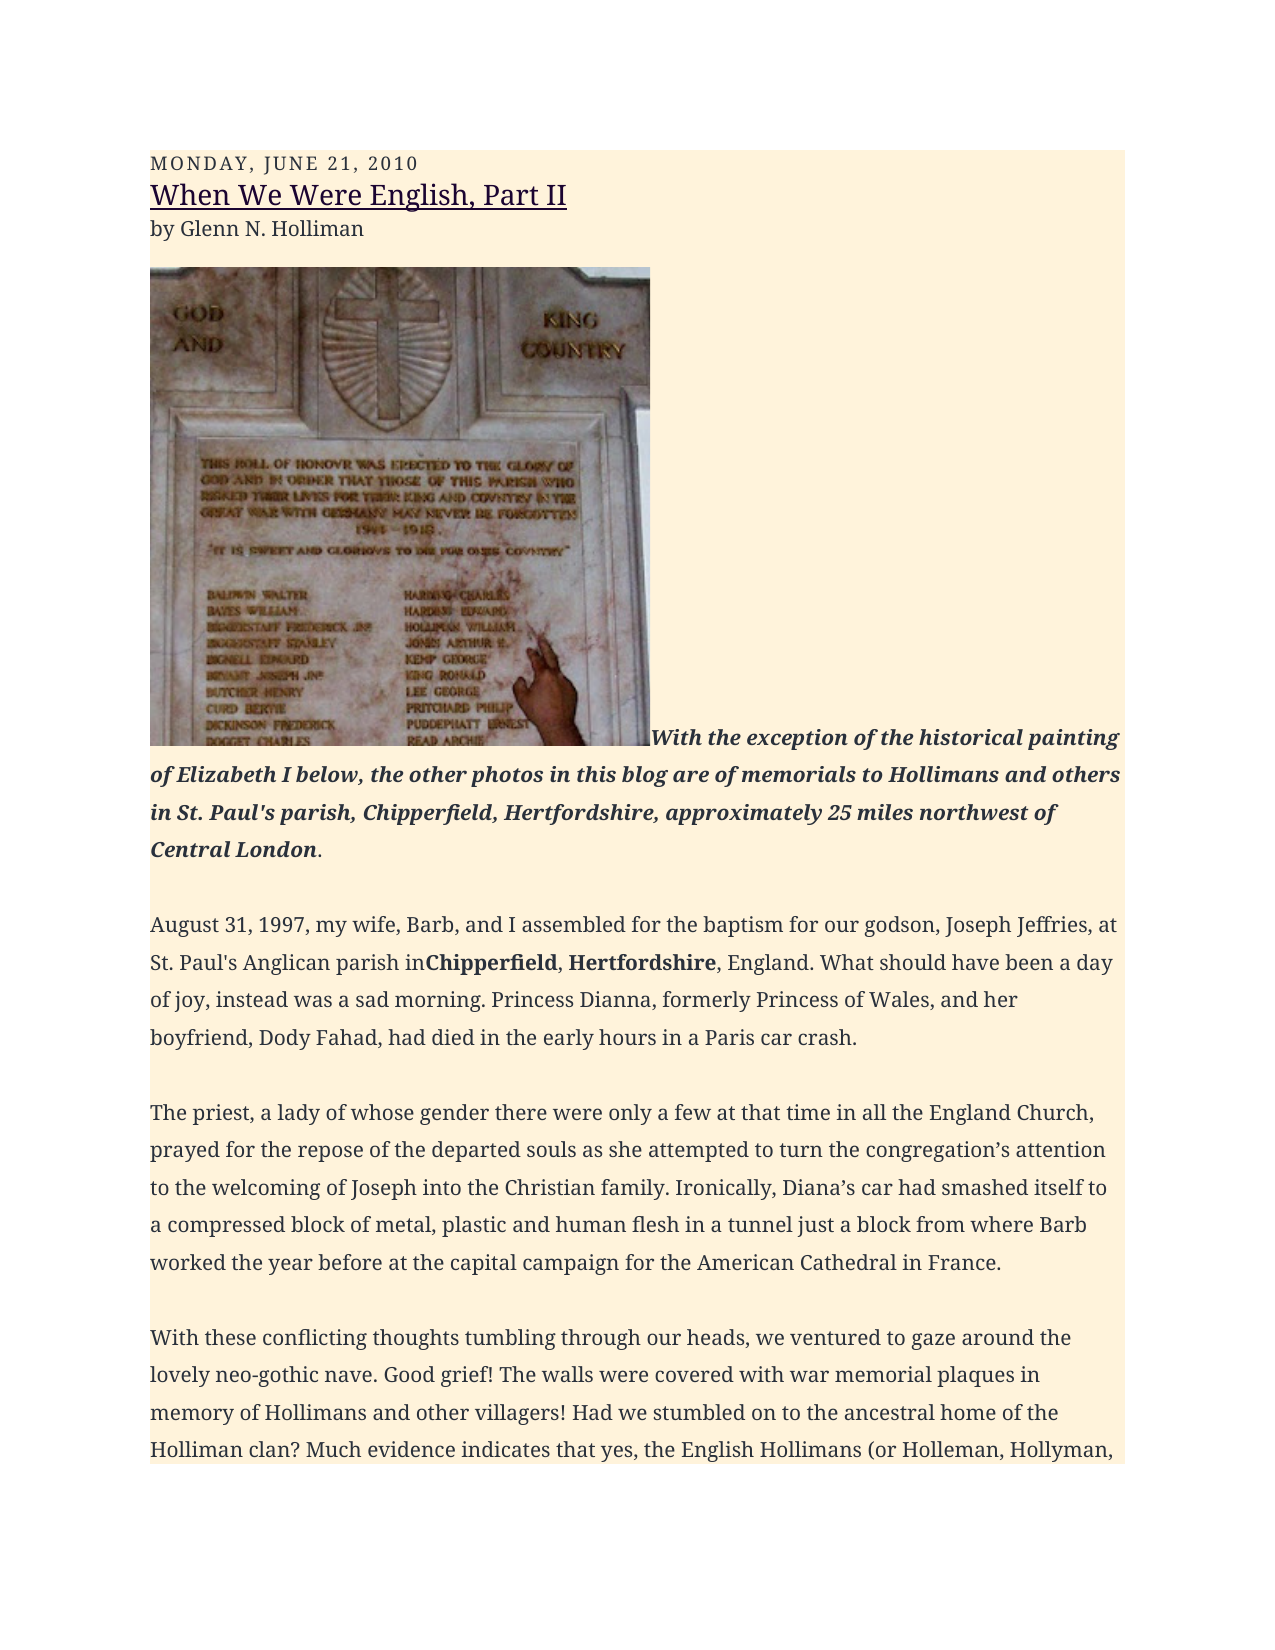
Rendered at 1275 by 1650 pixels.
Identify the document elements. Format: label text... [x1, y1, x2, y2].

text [150, 267, 1125, 1464]
picture [150, 267, 650, 746]
text by Glenn N. Holliman [150, 214, 1125, 242]
text MONDAY, JUNE 21, 2010 [150, 150, 1125, 176]
text When We Were English, Part II [150, 176, 1125, 214]
